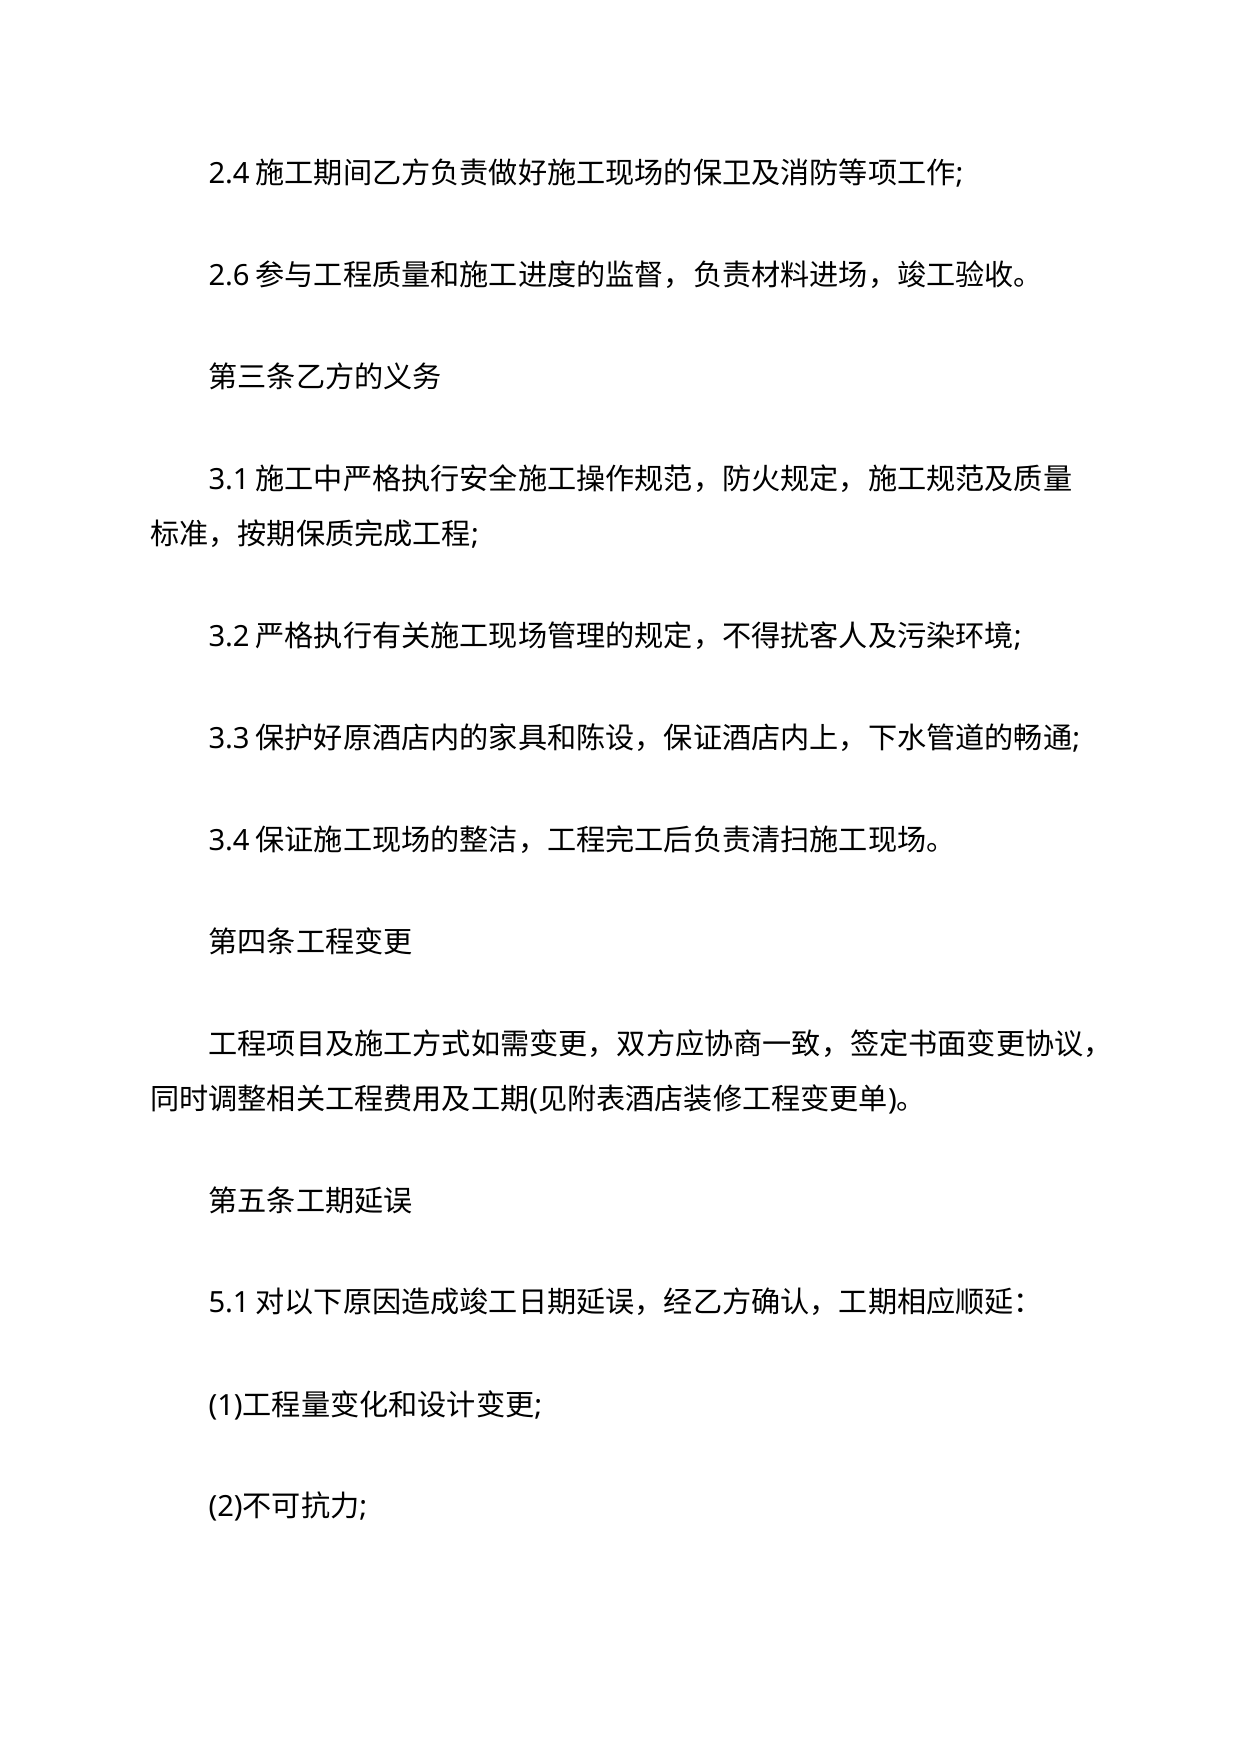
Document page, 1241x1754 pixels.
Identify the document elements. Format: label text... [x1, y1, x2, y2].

text 3.2严格执行有关施工现场管理的规定，不得扰客人及污染环境; [150, 613, 1090, 655]
text 第三条乙方的义务 [150, 354, 1090, 396]
text 3.3保护好原酒店内的家具和陈设，保证酒店内上，下水管道的畅通; [150, 715, 1090, 757]
text 2.6参与工程质量和施工进度的监督，负责材料进场，竣工验收。 [150, 252, 1090, 294]
text 5.1对以下原因造成竣工日期延误，经乙方确认，工期相应顺延： [150, 1279, 1090, 1321]
text 3.4保证施工现场的整洁，工程完工后负责清扫施工现场。 [150, 817, 1090, 859]
text 2.4施工期间乙方负责做好施工现场的保卫及消防等项工作; [150, 150, 1090, 192]
text (2)不可抗力; [150, 1483, 1090, 1525]
text (1)工程量变化和设计变更; [150, 1381, 1090, 1423]
text 第四条工程变更 [150, 919, 1090, 961]
text 3.1施工中严格执行安全施工操作规范，防火规定，施工规范及质量标准，按期保质完成工程; [150, 456, 1090, 553]
text 工程项目及施工方式如需变更，双方应协商一致，签定书面变更协议，同时调整相关工程费用及工期(见附表酒店装修工程变更单)。 [150, 1020, 1090, 1118]
text 第五条工期延误 [150, 1177, 1090, 1219]
